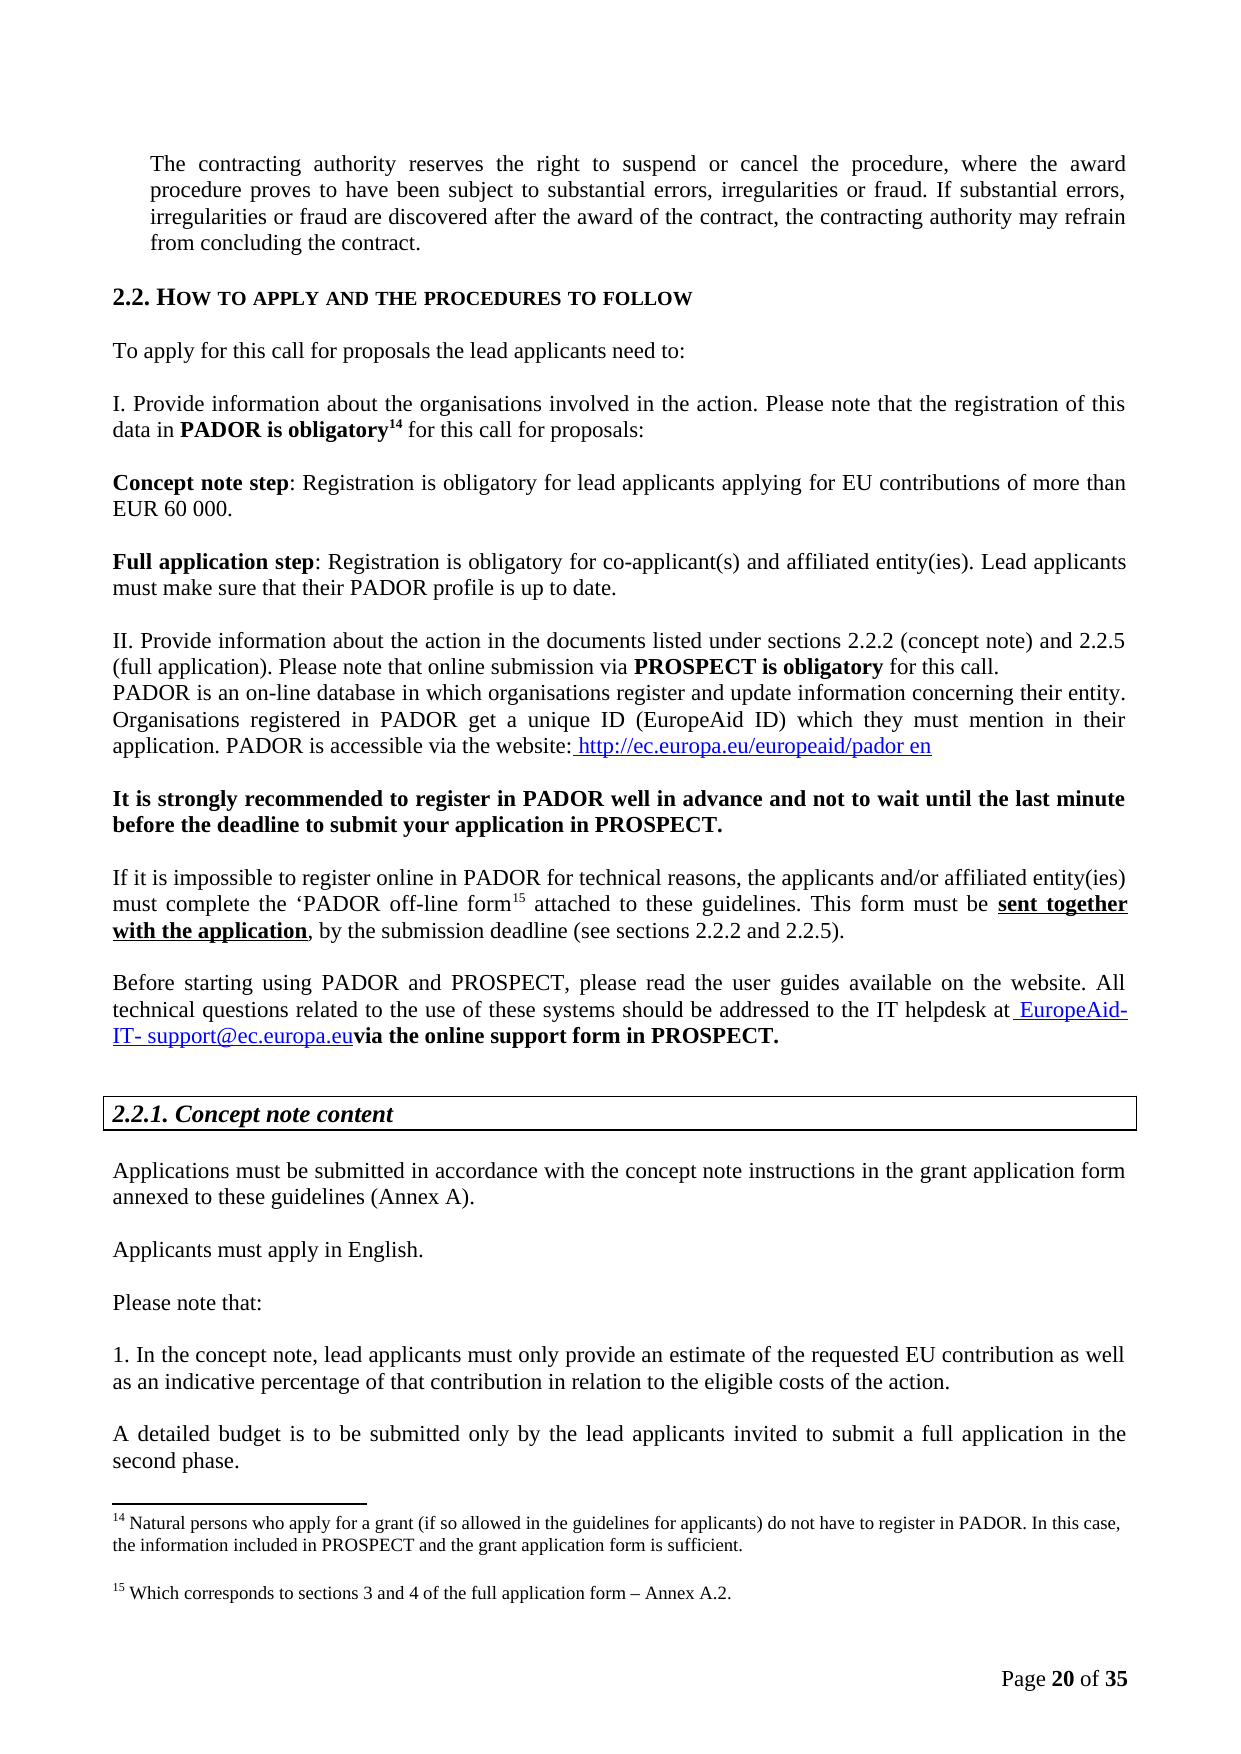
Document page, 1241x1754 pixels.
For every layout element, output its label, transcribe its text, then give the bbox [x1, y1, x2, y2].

text Full application step: Registration is obligatory for co-applicant(s) and affiliated entity(ies). Lead applicants must make sure that their PADOR profile is up to date. [112, 548, 1128, 600]
text If it is impossible to register online in PADOR for technical reasons, the applicants and/or affiliated entity(ies) must complete the ‘PADOR off-line form attached to these guidelines. This form must be sent together with the application, by the submission deadline (see sections 2.2.2 and 2.2.5). [112, 864, 1128, 943]
subtitle 2.2.1. Concept note content [104, 1097, 1136, 1129]
text To apply for this call for proposals the lead applicants need to: [112, 337, 1128, 363]
text 1. In the concept note, lead applicants must only provide an estimate of the requested EU contribution as well as an indicative percentage of that contribution in relation to the eligible costs of the action. [112, 1341, 1128, 1394]
text A detailed budget is to be submitted only by the lead applicants invited to submit a full application in the second phase. [112, 1421, 1128, 1473]
text I. Provide information about the organisations involved in the action. Please note that the registration of this data in PADOR is obligatory for this call for proposals: [112, 389, 1128, 442]
text Please note that: [112, 1289, 1128, 1315]
text The contracting authority reserves the right to suspend or cancel the procedure, where the award procedure proves to have been subject to substantial errors, irregularities or fraud. If substantial errors, irregularities or fraud are discovered after the award of the contract, the contracting authority may refrain from concluding the contract. [150, 150, 1128, 255]
text It is strongly recommended to register in PADOR well in advance and not to wait until the last minute before the deadline to submit your application in PROSPECT. [112, 785, 1128, 838]
text PADOR is an on-line database in which organisations register and update information concerning their entity. Organisations registered in PADOR get a unique ID (EuropeAid ID) which they must mention in their application. PADOR is accessible via the website: http://ec.europa.eu/europeaid/pador en [112, 679, 1128, 758]
subtitle 2.2. How to apply and the procedures to follow [112, 282, 1128, 311]
text Before starting using PADOR and PROSPECT, please read the user guides available on the website. All technical questions related to the use of these systems should be addressed to the IT helpdesk at EuropeAid-IT- support@ec.europa.euvia the online support form in PROSPECT. [112, 969, 1128, 1048]
text Applications must be submitted in accordance with the concept note instructions in the grant application form annexed to these guidelines (Annex A). [112, 1157, 1128, 1210]
text Applicants must apply in English. [112, 1236, 1128, 1262]
text Concept note step: Registration is obligatory for lead applicants applying for EU contributions of more than EUR 60 000. [112, 469, 1128, 521]
text II. Provide information about the action in the documents listed under sections 2.2.2 (concept note) and 2.2.5 (full application). Please note that online submission via PROSPECT is obligatory for this call. [112, 627, 1128, 679]
